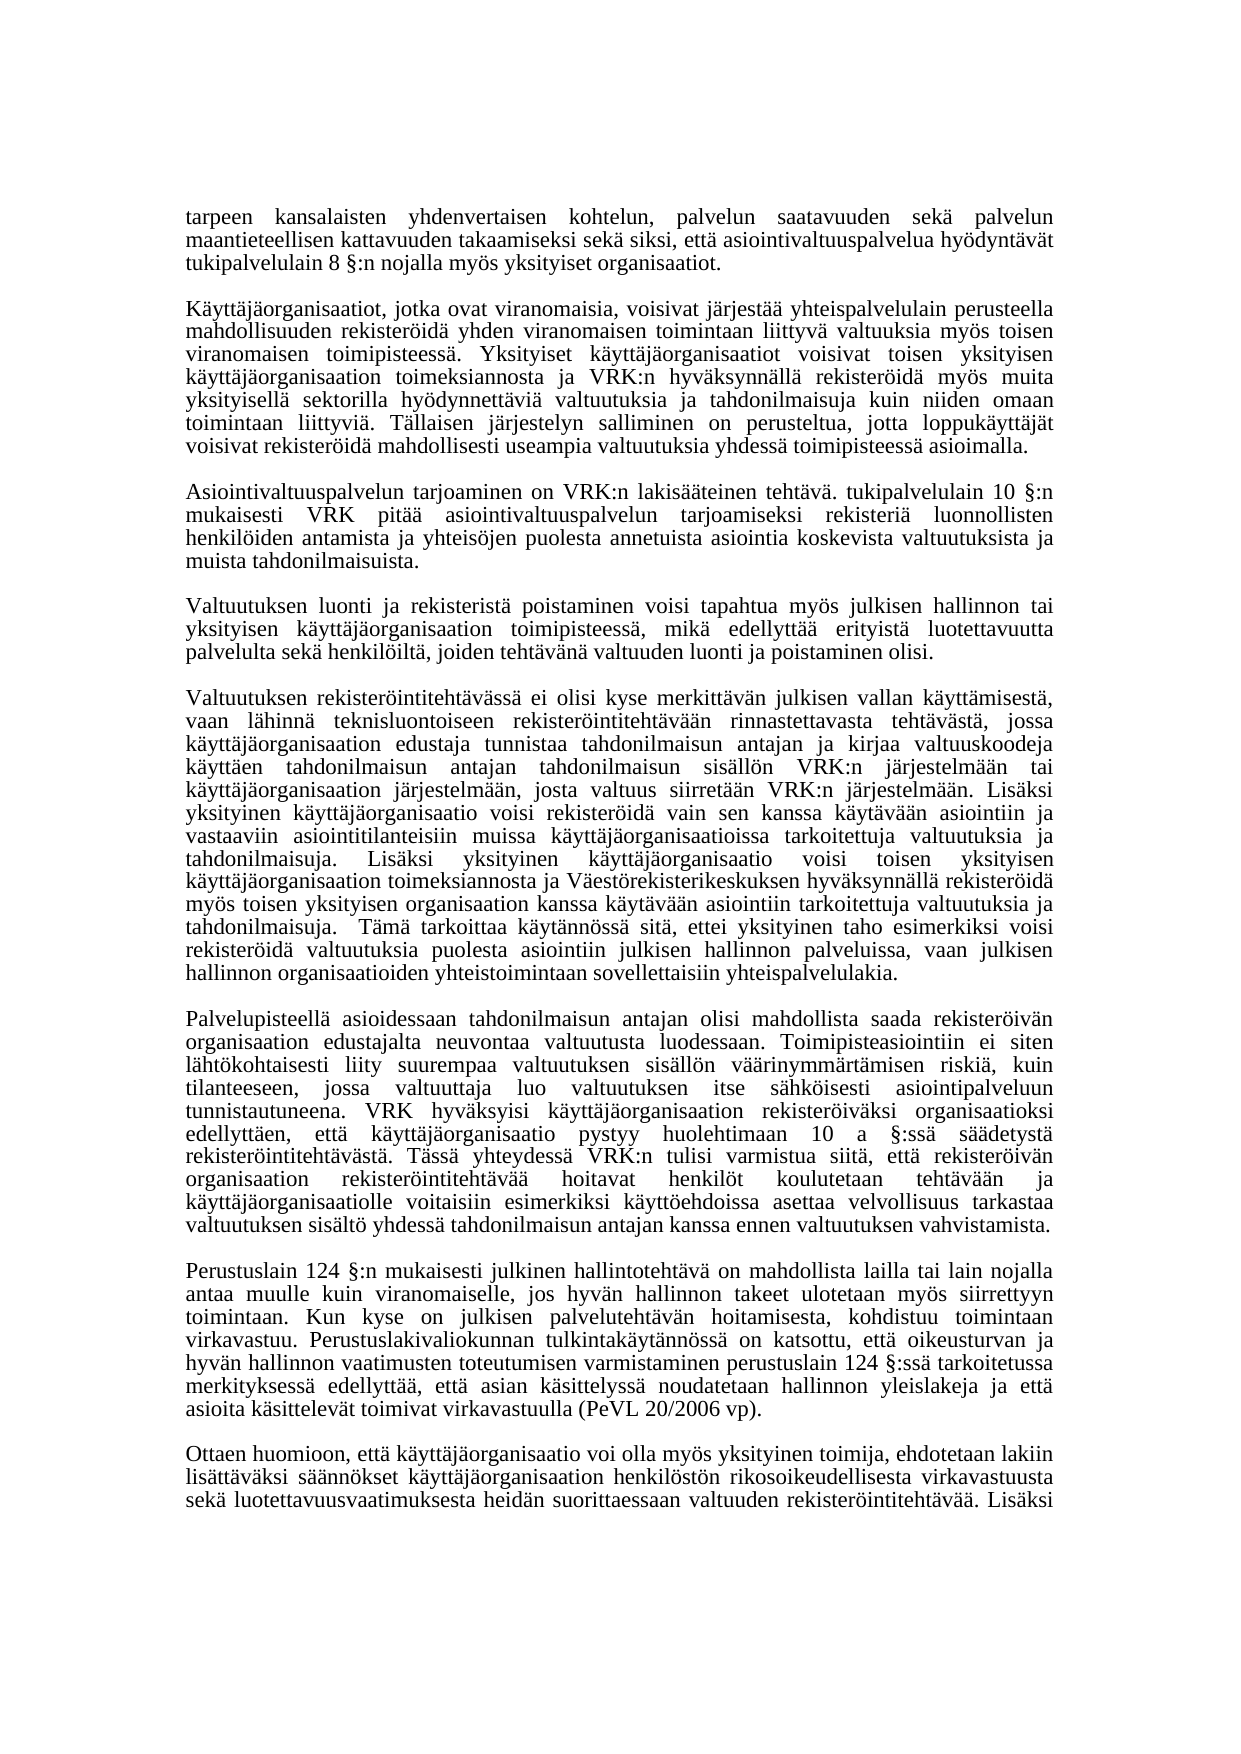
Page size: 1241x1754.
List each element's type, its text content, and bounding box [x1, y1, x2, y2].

text Valtuutuksen luonti ja rekisteristä poistaminen voisi tapahtua myös julkisen hallinnon tai yksityisen käyttäjäorganisaation toimipisteessä, mikä edellyttää erityistä luotettavuutta palvelulta sekä henkilöiltä, joiden tehtävänä valtuuden luonti ja poistaminen olisi. [185, 596, 1055, 664]
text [185, 206, 1055, 275]
text Palvelupisteellä asioidessaan tahdonilmaisun antajan olisi mahdollista saada rekisteröivän organisaation edustajalta neuvontaa valtuutusta luodessaan. Toimipisteasiointiin ei siten lähtökohtaisesti liity suurempaa valtuutuksen sisällön väärinymmärtämisen riskiä, kuin tilanteeseen, jossa valtuuttaja luo valtuutuksen itse sähköisesti asiointipalveluun tunnistautuneena. VRK hyväksyisi käyttäjäorganisaation rekisteröiväksi organisaatioksi edellyttäen, että käyttäjäorganisaatio pystyy huolehtimaan 10 a §:ssä säädetystä rekisteröintitehtävästä. Tässä yhteydessä VRK:n tulisi varmistua siitä, että rekisteröivän organisaation rekisteröintitehtävää hoitavat henkilöt koulutetaan tehtävään ja käyttäjäorganisaatiolle voitaisiin esimerkiksi käyttöehdoissa asettaa velvollisuus tarkastaa valtuutuksen sisältö yhdessä tahdonilmaisun antajan kanssa ennen valtuutuksen vahvistamista. [185, 1008, 1055, 1237]
text Asiointivaltuuspalvelun tarjoaminen on VRK:n lakisääteinen tehtävä. tukipalvelulain 10 §:n mukaisesti VRK pitää asiointivaltuuspalvelun tarjoamiseksi rekisteriä luonnollisten henkilöiden antamista ja yhteisöjen puolesta annetuista asiointia koskevista valtuutuksista ja muista tahdonilmaisuista. [185, 481, 1055, 573]
text Valtuutuksen rekisteröintitehtävässä ei olisi kyse merkittävän julkisen vallan käyttämisestä, vaan lähinnä teknisluontoiseen rekisteröintitehtävään rinnastettavasta tehtävästä, jossa käyttäjäorganisaation edustaja tunnistaa tahdonilmaisun antajan ja kirjaa valtuuskoodeja käyttäen tahdonilmaisun antajan tahdonilmaisun sisällön VRK:n järjestelmään tai käyttäjäorganisaation järjestelmään, josta valtuus siirretään VRK:n järjestelmään. Lisäksi yksityinen käyttäjäorganisaatio voisi rekisteröidä vain sen kanssa käytävään asiointiin ja vastaaviin asiointitilanteisiin muissa käyttäjäorganisaatioissa tarkoitettuja valtuutuksia ja tahdonilmaisuja. Lisäksi yksityinen käyttäjäorganisaatio voisi toisen yksityisen käyttäjäorganisaation toimeksiannosta ja Väestörekisterikeskuksen hyväksynnällä rekisteröidä myös toisen yksityisen organisaation kanssa käytävään asiointiin tarkoitettuja valtuutuksia ja tahdonilmaisuja. Tämä tarkoittaa käytännössä sitä, ettei yksityinen taho esimerkiksi voisi rekisteröidä valtuutuksia puolesta asiointiin julkisen hallinnon palveluissa, vaan julkisen hallinnon organisaatioiden yhteistoimintaan sovellettaisiin yhteispalvelulakia. [185, 687, 1055, 985]
text Perustuslain 124 §:n mukaisesti julkinen hallintotehtävä on mahdollista lailla tai lain nojalla antaa muulle kuin viranomaiselle, jos hyvän hallinnon takeet ulotetaan myös siirrettyyn toimintaan. Kun kyse on julkisen palvelutehtävän hoitamisesta, kohdistuu toimintaan virkavastuu. Perustuslakivaliokunnan tulkintakäytännössä on katsottu, että oikeusturvan ja hyvän hallinnon vaatimusten toteutumisen varmistaminen perustuslain 124 §:ssä tarkoitetussa merkityksessä edellyttää, että asian käsittelyssä noudatetaan hallinnon yleislakeja ja että asioita käsittelevät toimivat virkavastuulla (PeVL 20/2006 vp). [185, 1260, 1055, 1421]
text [185, 1443, 1055, 1512]
text Käyttäjäorganisaatiot, jotka ovat viranomaisia, voisivat järjestää yhteispalvelulain perusteella mahdollisuuden rekisteröidä yhden viranomaisen toimintaan liittyvä valtuuksia myös toisen viranomaisen toimipisteessä. Yksityiset käyttäjäorganisaatiot voisivat toisen yksityisen käyttäjäorganisaation toimeksiannosta ja VRK:n hyväksynnällä rekisteröidä myös muita yksityisellä sektorilla hyödynnettäviä valtuutuksia ja tahdonilmaisuja kuin niiden omaan toimintaan liittyviä. Tällaisen järjestelyn salliminen on perusteltua, jotta loppukäyttäjät voisivat rekisteröidä mahdollisesti useampia valtuutuksia yhdessä toimipisteessä asioimalla. [185, 298, 1055, 458]
